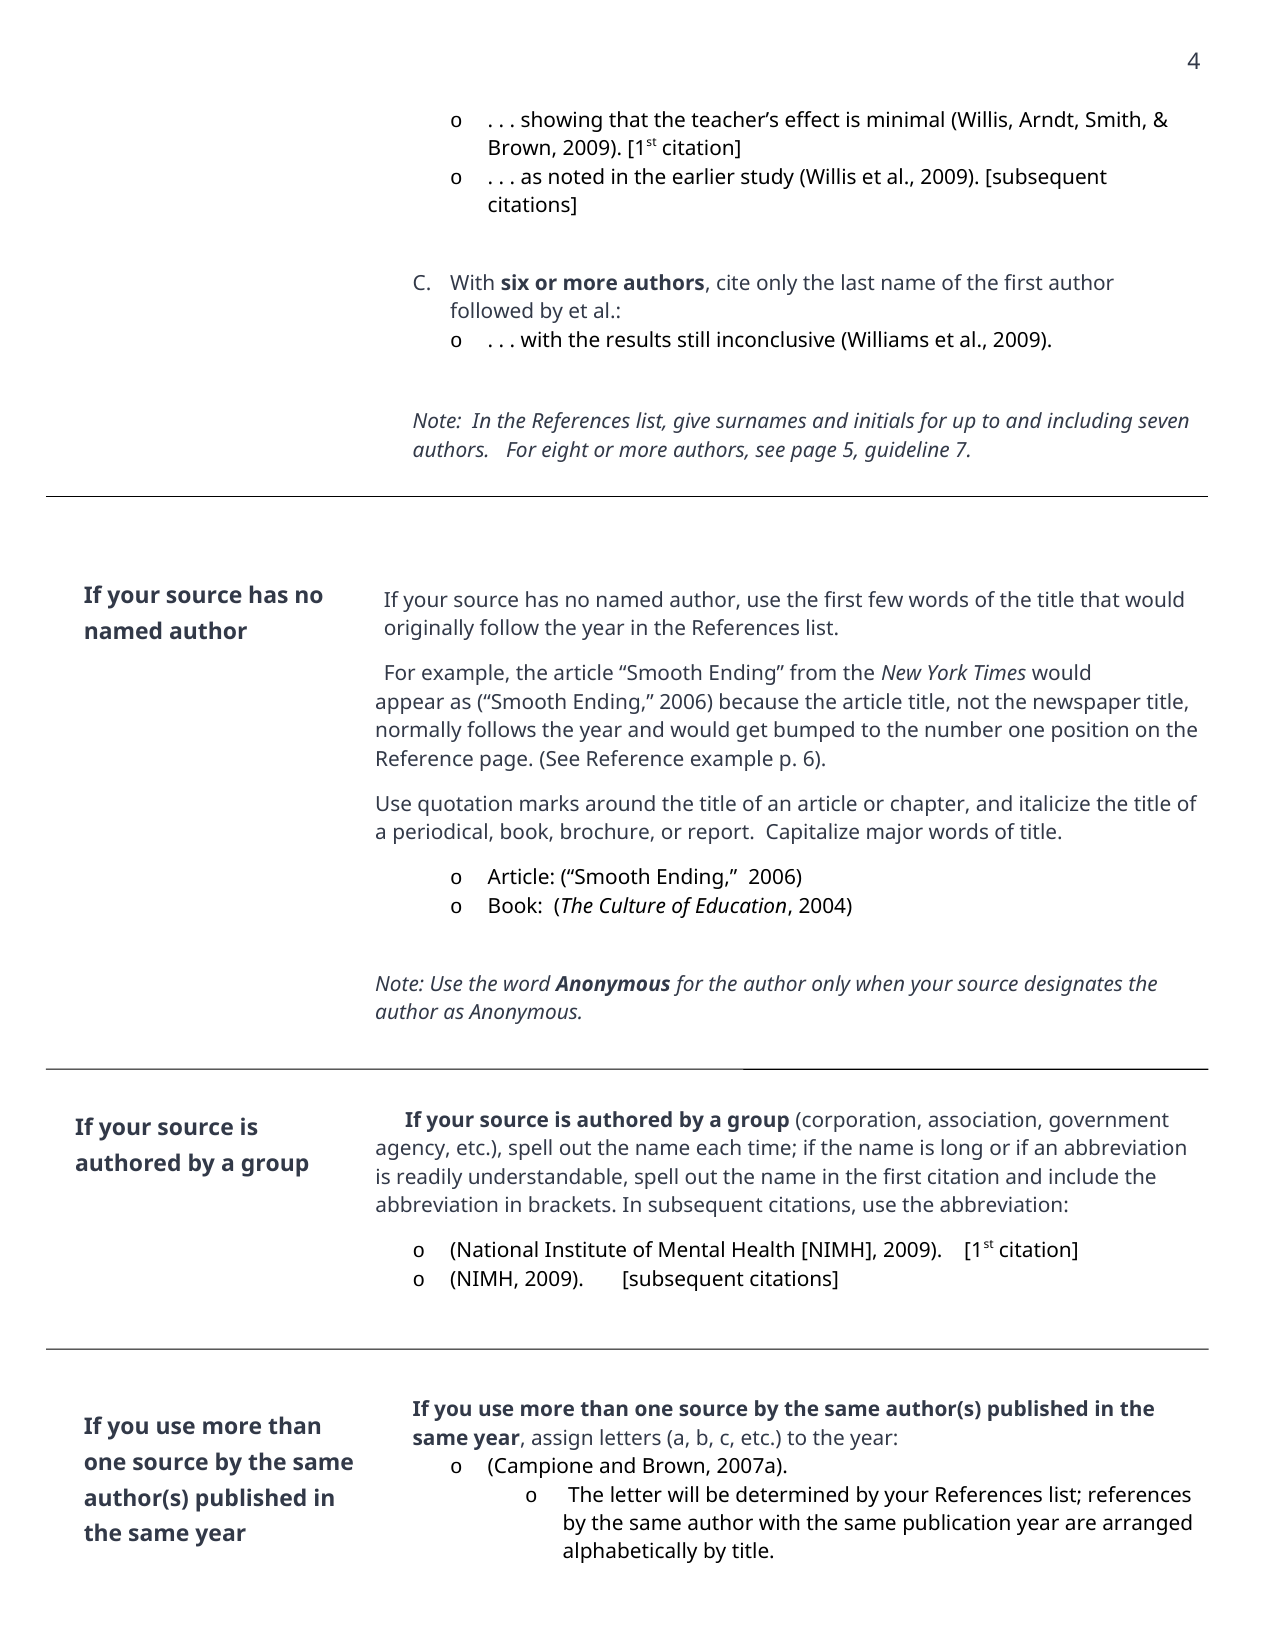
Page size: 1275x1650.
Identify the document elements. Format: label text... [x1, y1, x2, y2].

text For example, the article “Smooth Ending” from the New York Times would appear as (“Smooth Ending,” 2006) because the article title, not the newspaper title, normally follows the year and would get bumped to the number one position on the Reference page. (See Reference example p. 6). [375, 658, 1200, 772]
list . . . as noted in the earlier study (Willis et al., 2009). [subsequent citations] [450, 162, 1200, 219]
list The letter will be determined by your References list; references by the same author with the same publication year are arranged alphabetically by title. [525, 1480, 1200, 1565]
text If your source is authored by a group (corporation, association, government agency, etc.), spell out the name each time; if the name is long or if an abbreviation is readily understandable, spell out the name in the first citation and include the abbreviation in brackets. In subsequent citations, use the abbreviation: [375, 1105, 1200, 1219]
text Use quotation marks around the title of an article or chapter, and italicize the title of a periodical, book, brochure, or report. Capitalize major words of title. [375, 789, 1200, 846]
list (NIMH, 2009). [subsequent citations] [412, 1264, 1200, 1292]
list With six or more authors, cite only the last name of the first author followed by et al.: [412, 268, 1200, 325]
list Article: (“Smooth Ending,” 2006) [450, 862, 1200, 891]
text Note: In the References list, give surnames and initials for up to and including seven authors. For eight or more authors, see page 5, guideline 7. [412, 406, 1200, 463]
list . . . showing that the teacher’s effect is minimal (Willis, Arndt, Smith, & Brown, 2009). [1st citation] [450, 105, 1200, 162]
text If you use more than one source by the same author(s) published in the same year, assign letters (a, b, c, etc.) to the year: [412, 1394, 1200, 1451]
list (Campione and Brown, 2007a). [450, 1451, 1200, 1480]
text Note: Use the word Anonymous for the author only when your source designates the author as Anonymous. [375, 969, 1200, 1026]
list (National Institute of Mental Health [NIMH], 2009). [1st citation] [412, 1235, 1200, 1264]
list Book: (The Culture of Education, 2004) [450, 891, 1200, 919]
list . . . with the results still inconclusive (Williams et al., 2009). [450, 325, 1200, 354]
text If your source has no named author, use the first few words of the title that would originally follow the year in the References list. [384, 585, 1200, 642]
